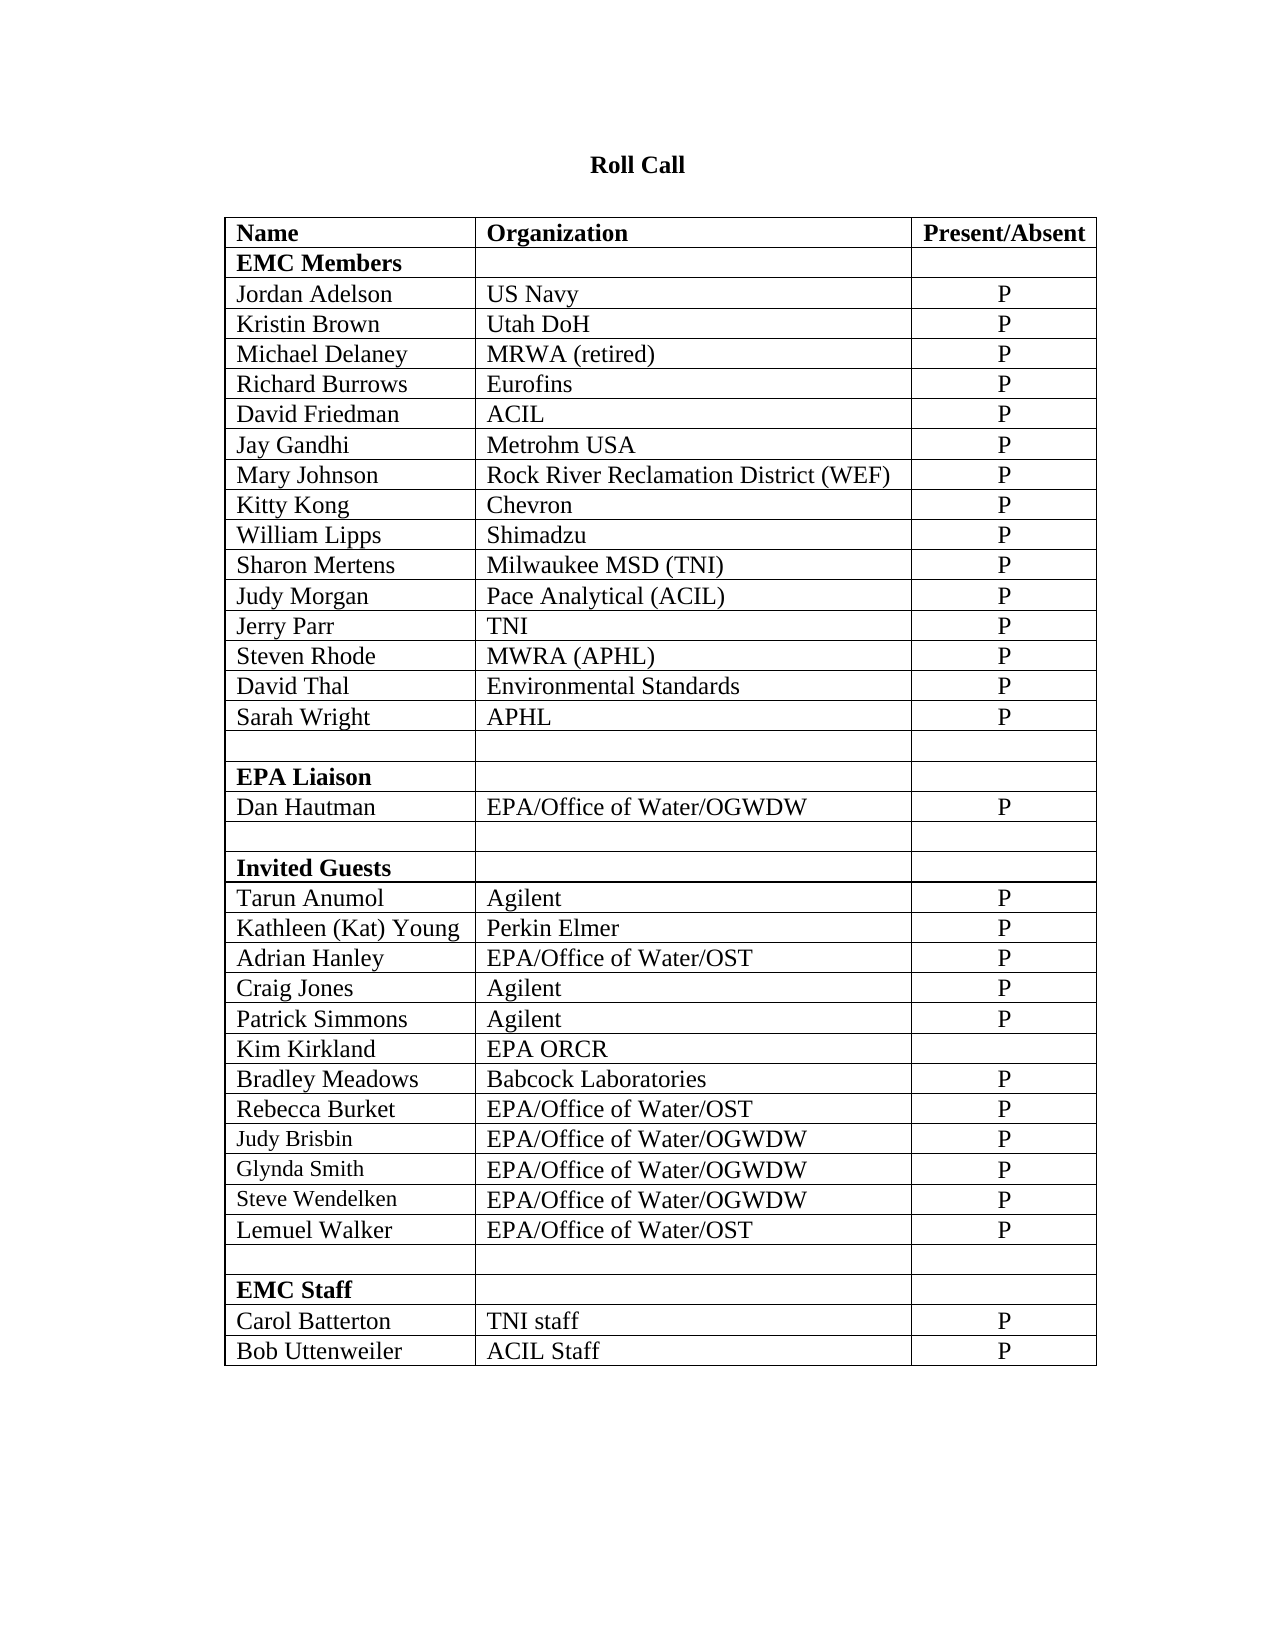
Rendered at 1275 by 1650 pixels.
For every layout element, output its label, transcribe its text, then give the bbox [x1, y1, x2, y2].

table_cell [476, 1245, 911, 1274]
table_cell P [912, 339, 1096, 368]
table_cell P [912, 460, 1096, 489]
table_cell P [912, 641, 1096, 670]
table_cell P [912, 1305, 1096, 1334]
table_header Present/Absent [912, 218, 1096, 247]
table_cell MWRA (APHL) [476, 641, 911, 670]
table_cell P [912, 883, 1096, 912]
table_cell Environmental Standards [476, 671, 911, 700]
table_cell P [912, 550, 1096, 579]
table_cell David Thal [226, 671, 475, 700]
table_cell P [912, 1124, 1096, 1153]
table_cell P [912, 611, 1096, 640]
table_cell P [912, 1154, 1096, 1183]
table_cell EPA/Office of Water/OGWDW [476, 1154, 911, 1183]
table_cell EPA/Office of Water/OST [476, 1215, 911, 1244]
table_cell [476, 852, 911, 881]
table_cell Patrick Simmons [226, 1003, 475, 1032]
table_cell Mary Johnson [226, 460, 475, 489]
table_cell Utah DoH [476, 309, 911, 338]
table_cell P [912, 369, 1096, 398]
table_cell TNI staff [476, 1305, 911, 1334]
table_cell Sarah Wright [226, 701, 475, 730]
table_cell [476, 731, 911, 761]
table_cell P [912, 1003, 1096, 1032]
table_cell P [912, 520, 1096, 549]
table_cell EPA/Office of Water/OGWDW [476, 1185, 911, 1214]
table_cell Craig Jones [226, 973, 475, 1002]
table_cell MRWA (retired) [476, 339, 911, 368]
table_cell Sharon Mertens [226, 550, 475, 579]
table_cell ACIL [476, 399, 911, 428]
table_cell Agilent [476, 1003, 911, 1032]
table_cell EPA ORCR [476, 1034, 911, 1063]
table_header Name [226, 218, 475, 247]
table_cell [912, 1245, 1096, 1274]
table_cell P [912, 913, 1096, 942]
table_cell [912, 248, 1096, 277]
table_cell P [912, 1064, 1096, 1093]
table_cell [912, 731, 1096, 761]
table_cell EPA/Office of Water/OST [476, 1094, 911, 1123]
table_cell Kristin Brown [226, 309, 475, 338]
table_cell Carol Batterton [226, 1305, 475, 1334]
table_cell [226, 1245, 475, 1274]
table_cell Rebecca Burket [226, 1094, 475, 1123]
table_cell Kim Kirkland [226, 1034, 475, 1063]
table_cell Kitty Kong [226, 490, 475, 519]
table_cell Bob Uttenweiler [226, 1336, 475, 1365]
table_cell Babcock Laboratories [476, 1064, 911, 1093]
table_cell EMC Members [226, 248, 475, 277]
table_cell [226, 822, 475, 851]
table_cell Judy Brisbin [226, 1124, 475, 1153]
table_cell P [912, 973, 1096, 1002]
table_cell Richard Burrows [226, 369, 475, 398]
table_cell [476, 1275, 911, 1304]
table_cell [476, 822, 911, 851]
table_cell [912, 1275, 1096, 1304]
table_cell David Friedman [226, 399, 475, 428]
table_cell Milwaukee MSD (TNI) [476, 550, 911, 579]
table_cell EPA/Office of Water/OGWDW [476, 792, 911, 821]
table_cell Agilent [476, 973, 911, 1002]
table_cell Michael Delaney [226, 339, 475, 368]
table_cell Dan Hautman [226, 792, 475, 821]
table_cell P [912, 1185, 1096, 1214]
title Roll Call [150, 150, 1125, 179]
table_cell Agilent [476, 883, 911, 912]
table_cell [476, 762, 911, 791]
table_cell P [912, 278, 1096, 307]
table_cell P [912, 1094, 1096, 1123]
table_cell Steven Rhode [226, 641, 475, 670]
table_cell [226, 731, 475, 761]
table_cell Kathleen (Kat) Young [226, 913, 475, 942]
table_cell Shimadzu [476, 520, 911, 549]
table_cell Chevron [476, 490, 911, 519]
table_cell P [912, 701, 1096, 730]
table_cell Pace Analytical (ACIL) [476, 580, 911, 609]
table_cell William Lipps [226, 520, 475, 549]
table_cell Jay Gandhi [226, 429, 475, 458]
table_cell US Navy [476, 278, 911, 307]
table_cell Steve Wendelken [226, 1185, 475, 1214]
table_cell EMC Staff [226, 1275, 475, 1304]
table_cell EPA Liaison [226, 762, 475, 791]
table_cell P [912, 1215, 1096, 1244]
table_cell APHL [476, 701, 911, 730]
table_cell P [912, 309, 1096, 338]
table_cell Rock River Reclamation District (WEF) [476, 460, 911, 489]
table_cell Bradley Meadows [226, 1064, 475, 1093]
table_cell P [912, 943, 1096, 972]
table_header Organization [476, 218, 911, 247]
table_cell [912, 822, 1096, 851]
table_cell Invited Guests [226, 852, 475, 881]
table_cell P [912, 671, 1096, 700]
table_cell P [912, 792, 1096, 821]
table_cell P [912, 1336, 1096, 1365]
table_cell Metrohm USA [476, 429, 911, 458]
table_cell TNI [476, 611, 911, 640]
table_cell Jerry Parr [226, 611, 475, 640]
table_cell Eurofins [476, 369, 911, 398]
table_cell [912, 1034, 1096, 1063]
table_cell [912, 762, 1096, 791]
table_cell P [912, 399, 1096, 428]
table_cell Glynda Smith [226, 1154, 475, 1183]
table_cell Tarun Anumol [226, 883, 475, 912]
table_cell P [912, 429, 1096, 458]
table_cell [476, 248, 911, 277]
table_cell [912, 852, 1096, 881]
table_cell Adrian Hanley [226, 943, 475, 972]
table_cell ACIL Staff [476, 1336, 911, 1365]
table_cell Judy Morgan [226, 580, 475, 609]
table_cell Lemuel Walker [226, 1215, 475, 1244]
table_cell Perkin Elmer [476, 913, 911, 942]
table_cell EPA/Office of Water/OST [476, 943, 911, 972]
table_cell Jordan Adelson [226, 278, 475, 307]
table_cell EPA/Office of Water/OGWDW [476, 1124, 911, 1153]
table_cell P [912, 490, 1096, 519]
table_cell P [912, 580, 1096, 609]
